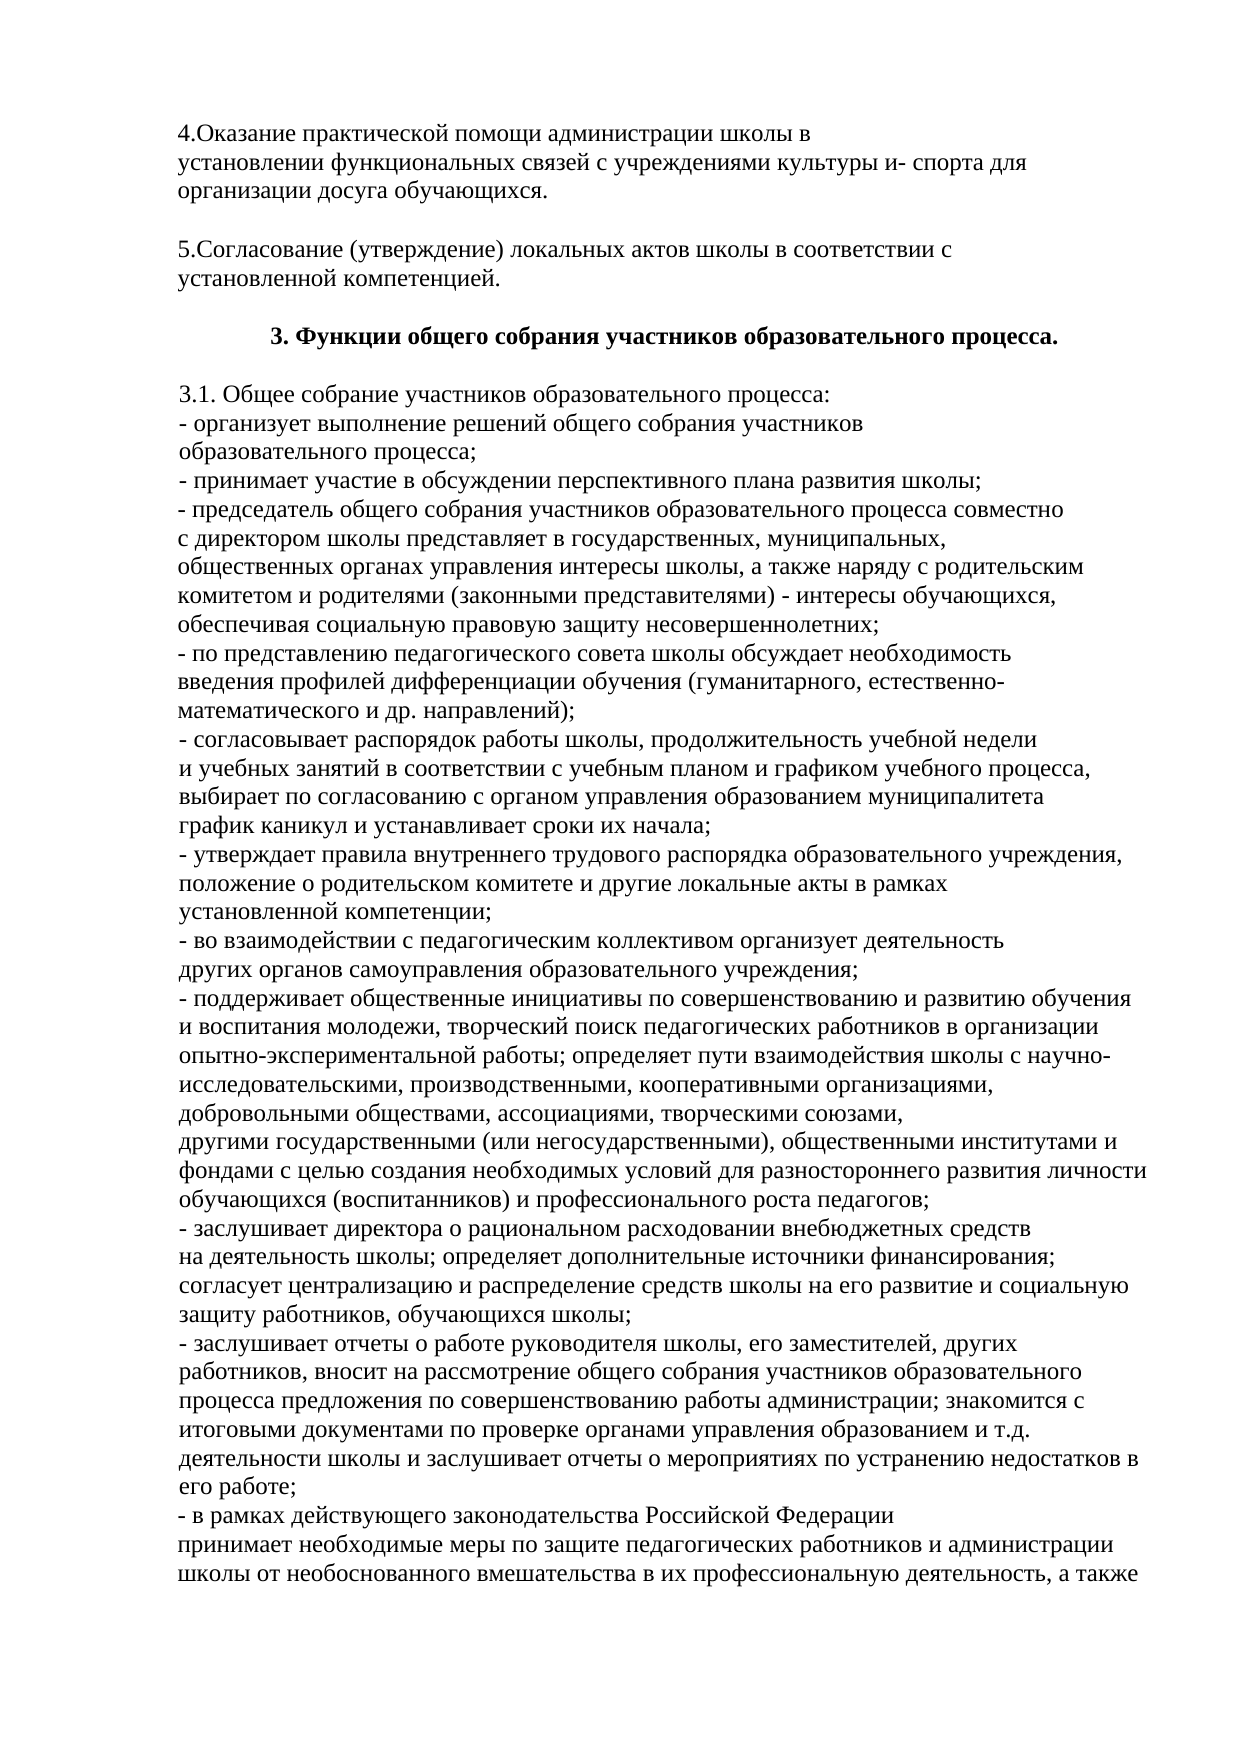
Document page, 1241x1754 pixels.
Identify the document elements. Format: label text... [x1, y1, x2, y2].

text 3. Функции общего собрания участников образовательного процесса. [177, 321, 1152, 350]
text 4.Оказание практической помощи администрации школы в установлении функциональных связей с учреждениями культуры и- спорта для организации досуга обучающихся. [177, 118, 1152, 204]
text - принимает участие в обсуждении перспективного плана развития школы; [179, 465, 1152, 494]
text - заслушивает отчеты о работе руководителя школы, его заместителей, других работников, вносит на рассмотрение общего собрания участников образовательного процесса предложения по совершенствованию работы администрации; знакомится с итоговыми документами по проверке органами управления образованием и т.д. деятельности школы и заслушивает отчеты о мероприятиях по устранению недостатков в его работе; [179, 1328, 1152, 1500]
text 5.Согласование (утверждение) локальных актов школы в соответствии с установленной компетенцией. [177, 234, 1152, 292]
text - согласовывает распорядок работы школы, продолжительность учебной недели и учебных занятий в соответствии с учебным планом и графиком учебного процесса, выбирает по согласованию с органом управления образованием муниципалитета график каникул и устанавливает сроки их начала; [179, 724, 1150, 839]
text - председатель общего собрания участников образовательного процесса совместно с директором школы представляет в государственных, муниципальных, общественных органах управления интересы школы, а также наряду с родительским комитетом и родителями (законными представителями) - интересы обучающихся, обеспечивая социальную правовую защиту несовершеннолетних; [177, 494, 1149, 638]
text - во взаимодействии с педагогическим коллективом организует деятельность других органов самоуправления образовательного учреждения; [179, 925, 1150, 983]
text - утверждает правила внутреннего трудового распорядка образовательного учреждения, положение о родительском комитете и другие локальные акты в рамках установленной компетенции; [179, 839, 1150, 925]
text - организует выполнение решений общего собрания участников образовательного процесса; [179, 408, 1152, 465]
text - заслушивает директора о рациональном расходовании внебюджетных средств на деятельность школы; определяет дополнительные источники финансирования; согласует централизацию и распределение средств школы на его развитие и социальную защиту работников, обучающихся школы; [179, 1213, 1152, 1328]
text 3.1. Общее собрание участников образовательного процесса: [179, 379, 1152, 408]
text - по представлению педагогического совета школы обсуждает необходимость введения профилей дифференциации обучения (гуманитарного, естественно-математического и др. направлений); [177, 638, 1149, 724]
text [177, 1500, 1150, 1586]
text - поддерживает общественные инициативы по совершенствованию и развитию обучения и воспитания молодежи, творческий поиск педагогических работников в организации опытно-экспериментальной работы; определяет пути взаимодействия школы с научно-исследовательскими, производственными, кооперативными организациями, добровольными обществами, ассоциациями, творческими союзами, другими государственными (или негосударственными), общественными институтами и фондами с целью создания необходимых условий для разностороннего развития личности обучающихся (воспитанников) и профессионального роста педагогов; [179, 983, 1150, 1213]
